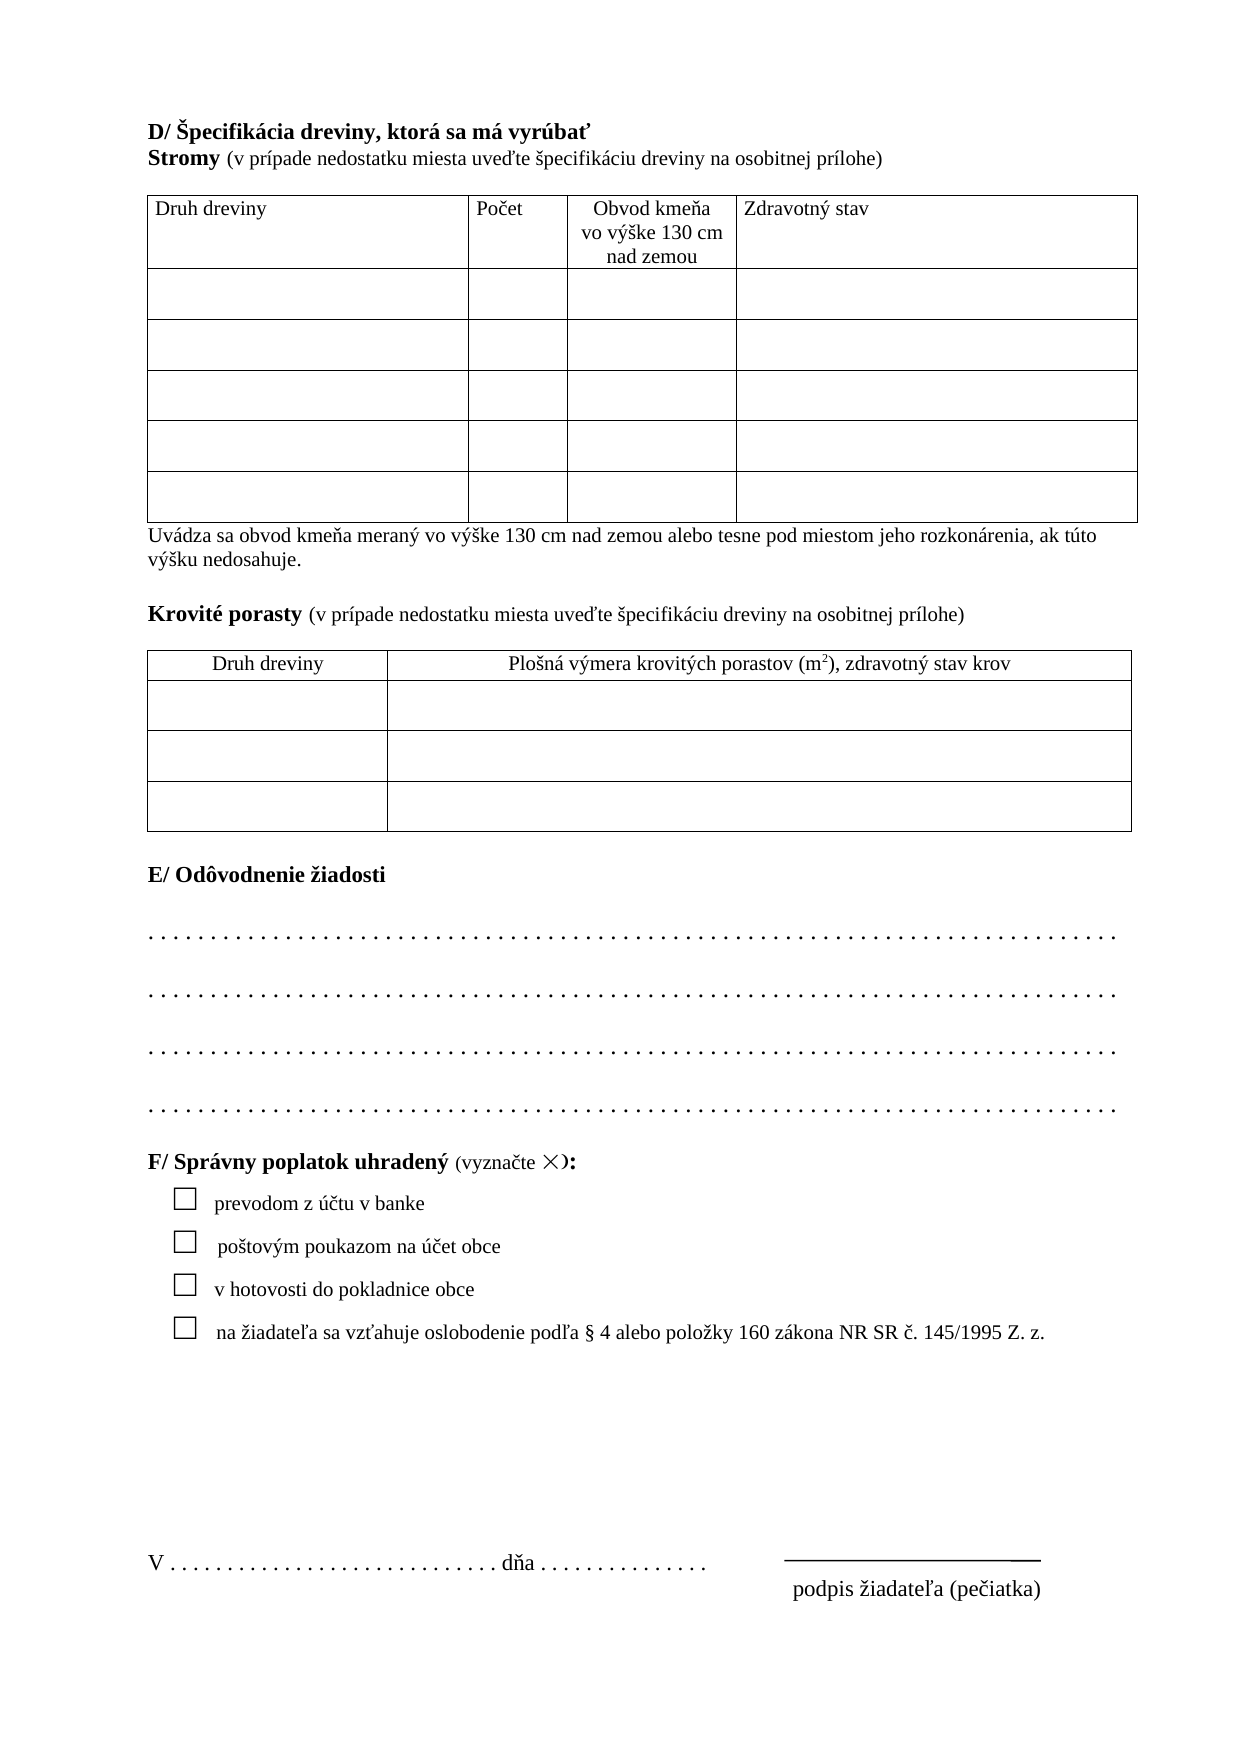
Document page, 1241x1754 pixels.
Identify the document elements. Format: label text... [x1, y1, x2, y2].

table_header Zdravotný stav [737, 196, 1137, 268]
text □ v hotovosti do pokladnice obce [148, 1261, 1122, 1304]
text Stromy (v prípade nedostatku miesta uveďte špecifikáciu dreviny na osobitnej prílohe) [148, 144, 1122, 171]
table_cell [469, 472, 567, 522]
text Krovité porasty (v prípade nedostatku miesta uveďte špecifikáciu dreviny na osobitnej prílohe) [148, 600, 1122, 626]
table_header Druh dreviny [148, 196, 468, 268]
text □ na žiadateľa sa vzťahuje oslobodenie podľa § 4 alebo položky 160 zákona NR SR č. 145/1995 Z. z. [148, 1304, 1122, 1347]
table_cell [148, 731, 387, 781]
table_cell [148, 269, 468, 319]
table_cell [568, 371, 736, 420]
table_cell [148, 320, 468, 369]
text □ poštovým poukazom na účet obce [148, 1218, 1122, 1261]
table_cell [568, 472, 736, 522]
table_cell [737, 320, 1137, 369]
table_cell [148, 421, 468, 471]
table_cell [568, 421, 736, 471]
table_header Počet [469, 196, 567, 268]
table_cell [568, 320, 736, 369]
table_cell [148, 472, 468, 522]
text V . . . . . . . . . . . . . . . . . . . . . . . . . . . . . dňa . . . . . . . . . . . . . . . [148, 1549, 1122, 1575]
table_cell [469, 269, 567, 319]
text □ prevodom z účtu v banke [148, 1175, 1122, 1218]
table_cell [148, 681, 387, 730]
table_cell [388, 681, 1131, 730]
table_cell [388, 782, 1131, 831]
table_cell [388, 731, 1131, 781]
text . . . . . . . . . . . . . . . . . . . . . . . . . . . . . . . . . . . . . . . . . . . . . . . . . . . . . . . . . . . . . . . . . . . . . . . . . . . . . . [148, 916, 1122, 945]
table_header Druh dreviny [148, 651, 387, 680]
table_cell [469, 320, 567, 369]
text . . . . . . . . . . . . . . . . . . . . . . . . . . . . . . . . . . . . . . . . . . . . . . . . . . . . . . . . . . . . . . . . . . . . . . . . . . . . . . [148, 1031, 1122, 1060]
text D/ Špecifikácia dreviny, ktorá sa má vyrúbať [148, 118, 1122, 144]
text Uvádza sa obvod kmeňa meraný vo výške 130 cm nad zemou alebo tesne pod miestom jeho rozkonárenia, ak túto výšku nedosahuje. [148, 523, 1122, 571]
text E/ Odôvodnenie žiadosti [148, 861, 1122, 887]
table_cell [737, 269, 1137, 319]
table_cell [737, 472, 1137, 522]
table_cell [148, 371, 468, 420]
text . . . . . . . . . . . . . . . . . . . . . . . . . . . . . . . . . . . . . . . . . . . . . . . . . . . . . . . . . . . . . . . . . . . . . . . . . . . . . . [148, 1089, 1122, 1117]
text . . . . . . . . . . . . . . . . . . . . . . . . . . . . . . . . . . . . . . . . . . . . . . . . . . . . . . . . . . . . . . . . . . . . . . . . . . . . . . [148, 974, 1122, 1002]
table_cell [469, 371, 567, 420]
table_cell [737, 421, 1137, 471]
table_header Plošná výmera krovitých porastov (m2), zdravotný stav krov [388, 651, 1131, 680]
table_cell [148, 782, 387, 831]
text F/ Správny poplatok uhradený (vyznačte ´): [148, 1146, 1122, 1175]
table_cell [568, 269, 736, 319]
table_cell [469, 421, 567, 471]
text podpis žiadateľa (pečiatka) [148, 1575, 1122, 1601]
table_header Obvod kmeňa vo výške 130 cm nad zemou [568, 196, 736, 268]
table_cell [737, 371, 1137, 420]
